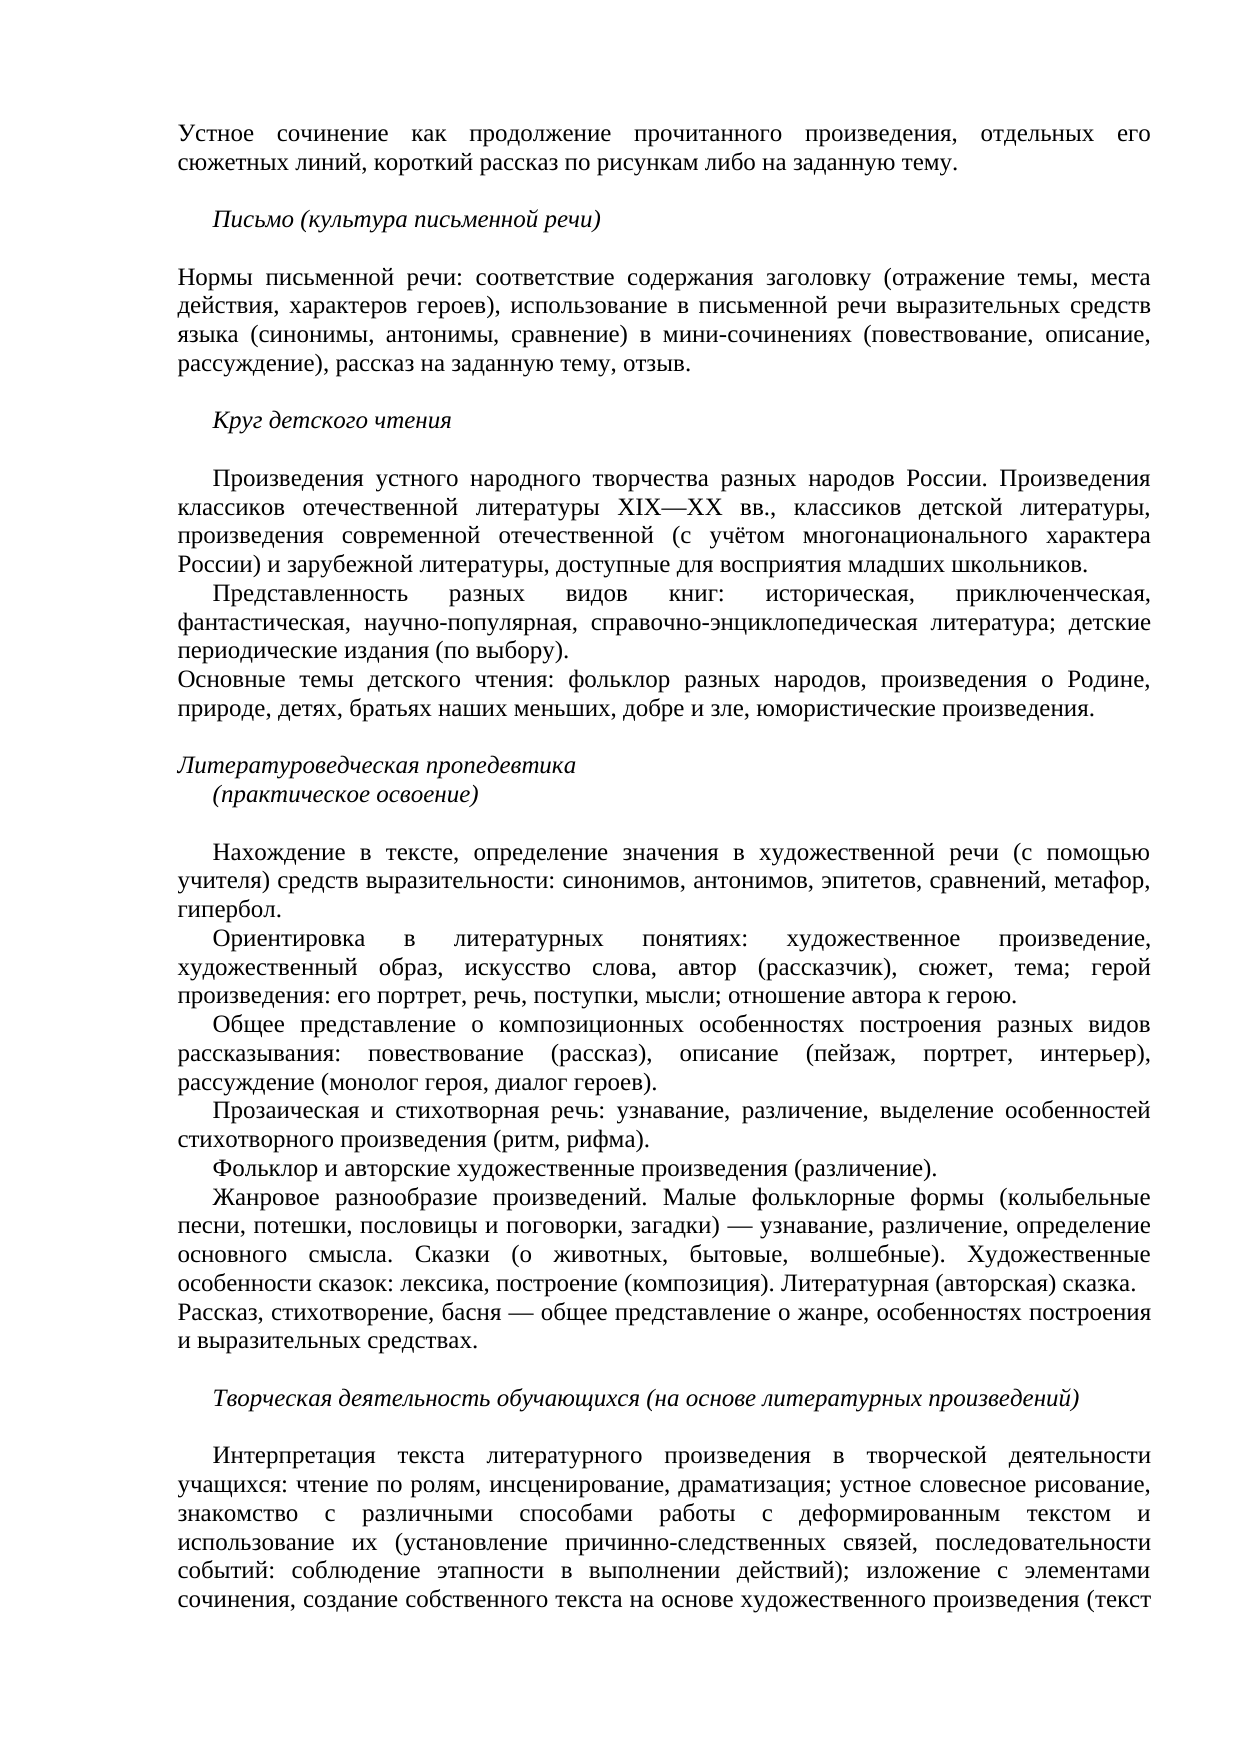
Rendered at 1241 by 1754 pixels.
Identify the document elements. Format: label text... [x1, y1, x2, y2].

text Общее представление о композиционных особенностях построения разных видов рассказывания: повествование (рассказ), описание (пейзаж, портрет, интерьер), рассуждение (монолог героя, диалог героев). [177, 1009, 1152, 1096]
text Рассказ, стихотворение, басня — общее представление о жанре, особенностях построения и выразительных средствах. [177, 1297, 1152, 1354]
text (практическое освоение) [177, 779, 1152, 808]
text Творческая деятельность обучающихся (на основе литературных произведений) [177, 1383, 1152, 1412]
text Письмо (культура письменной речи) [177, 204, 1152, 233]
text Ориентировка в литературных понятиях: художественное произведение, художественный образ, искусство слова, автор (рассказчик), сюжет, тема; герой произведения: его портрет, речь, поступки, мысли; отношение автора к герою. [177, 923, 1152, 1009]
text Жанровое разнообразие произведений. Малые фольклорные формы (колыбельные песни, потешки, пословицы и поговорки, загадки) — узнавание, различение, определение основного смысла. Сказки (о животных, бытовые, волшебные). Художественные особенности сказок: лексика, построение (композиция). Литературная (авторская) сказка. [177, 1182, 1152, 1297]
text Круг детского чтения [177, 406, 1152, 434]
text Устное сочинение как продолжение прочитанного произведения, отдельных его сюжетных линий, короткий рассказ по рисункам либо на заданную тему. [177, 118, 1152, 176]
text Прозаическая и стихотворная речь: узнавание, различение, выделение особенностей стихотворного произведения (ритм, рифма). [177, 1096, 1152, 1153]
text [177, 1441, 1152, 1613]
text Нормы письменной речи: соответствие содержания заголовку (отражение темы, места действия, характеров героев), использование в письменной речи выразительных средств языка (синонимы, антонимы, сравнение) в мини-сочинениях (повествование, описание, рассуждение), рассказ на заданную тему, отзыв. [177, 262, 1152, 377]
text Представленность разных видов книг: историческая, приключенческая, фантастическая, научно-популярная, справочно-энциклопедическая литература; детские периодические издания (по выбору). [177, 578, 1152, 664]
text Фольклор и авторские художественные произведения (различение). [177, 1153, 1152, 1182]
text Основные темы детского чтения: фольклор разных народов, произведения о Родине, природе, детях, братьях наших меньших, добре и зле, юмористические произведения. [177, 664, 1152, 722]
text Литературоведческая пропедевтика [177, 751, 1152, 779]
text Произведения устного народного творчества разных народов России. Произведения классиков отечественной литературы XIX—ХХ вв., классиков детской литературы, произведения современной отечественной (с учётом многонационального характера России) и зарубежной литературы, доступные для восприятия младших школьников. [177, 463, 1152, 578]
text Нахождение в тексте, определение значения в художественной речи (с помощью учителя) средств выразительности: синонимов, антонимов, эпитетов, сравнений, метафор, гипербол. [177, 837, 1152, 923]
